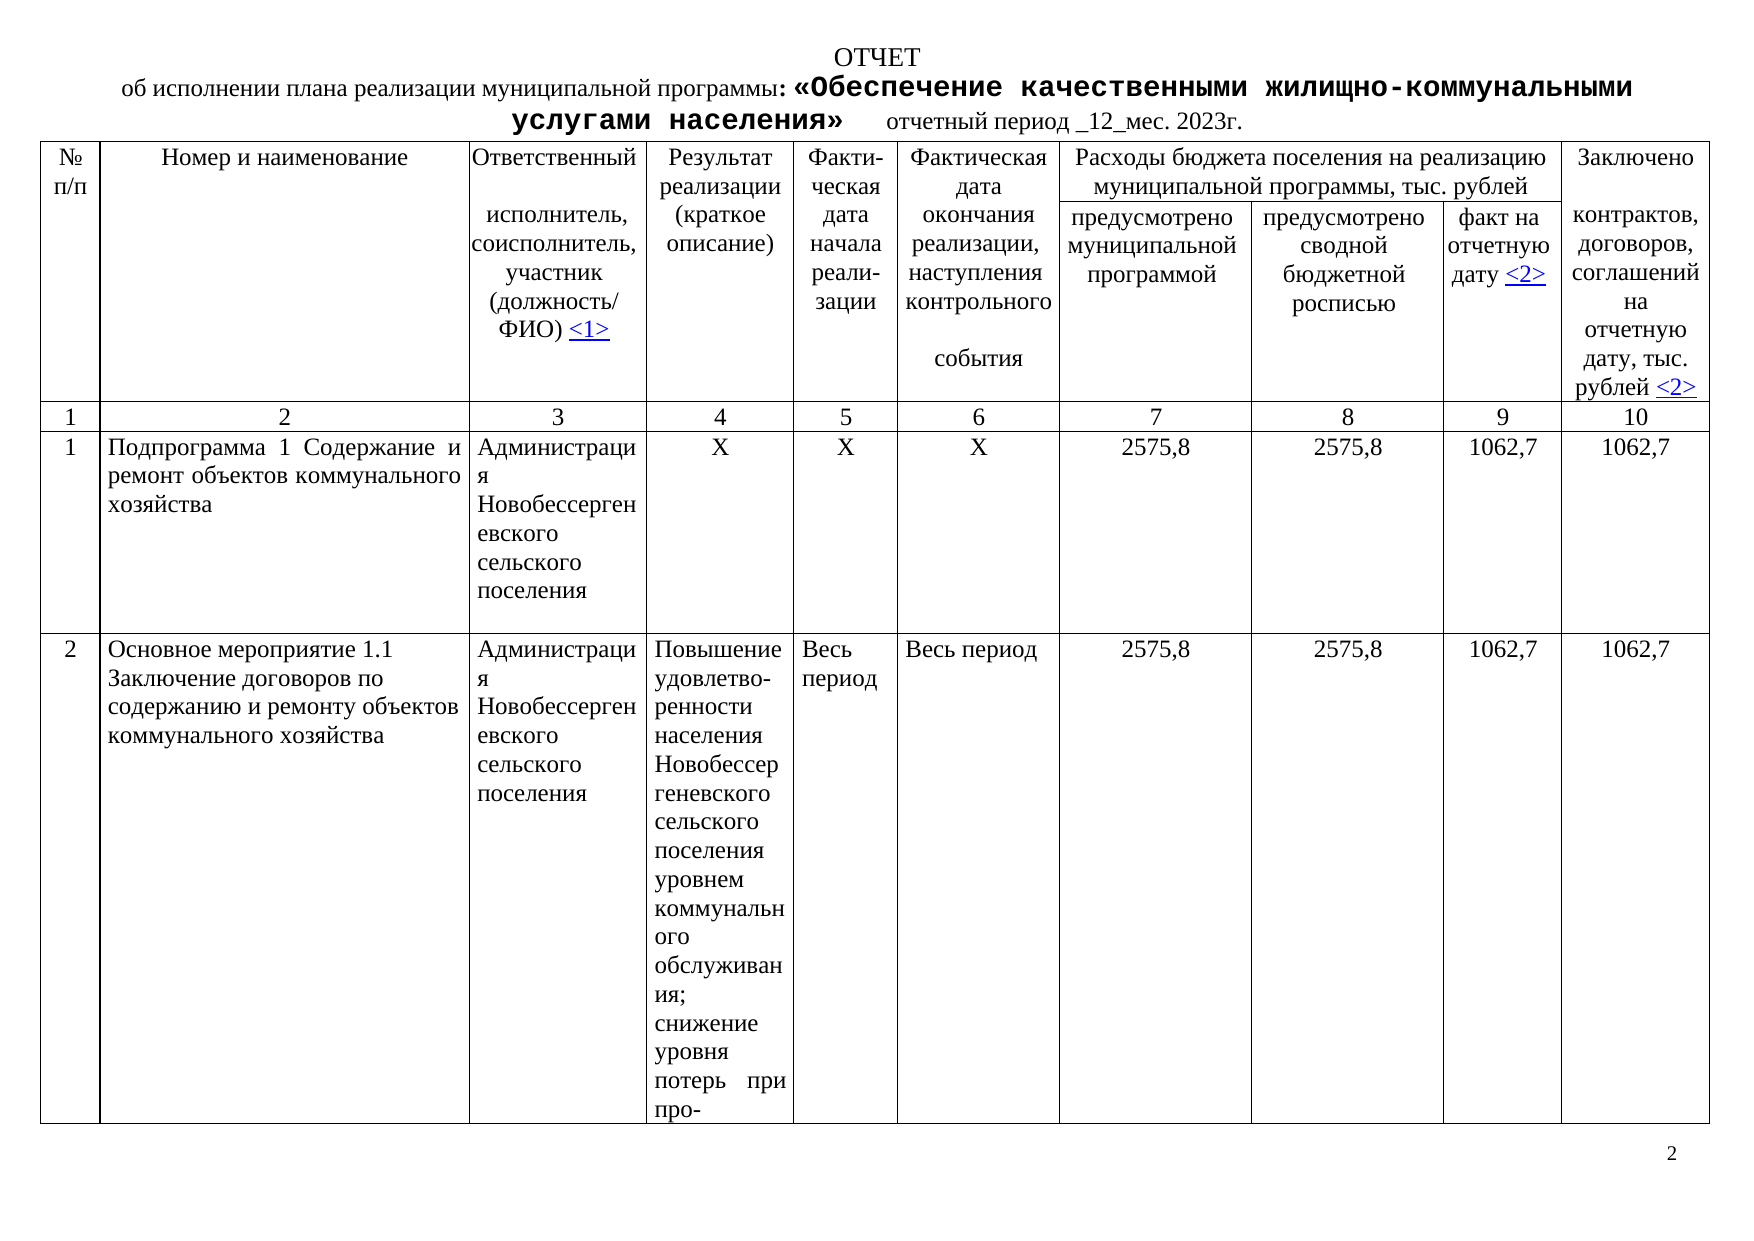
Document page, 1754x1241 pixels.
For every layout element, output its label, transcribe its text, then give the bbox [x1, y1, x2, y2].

table_header Номер и наименование [101, 142, 469, 401]
table_cell Весь период [794, 634, 897, 1123]
table_cell 2575,8 [1252, 634, 1443, 1123]
table_cell 1062,7 [1562, 634, 1709, 1123]
table_cell 10 [1562, 402, 1709, 431]
table_cell Администрация Новобессергеневского сельского поселения [470, 432, 646, 633]
table_cell 2575,8 [1060, 432, 1251, 633]
table_header Результат реализации (краткое описание) [647, 142, 793, 401]
table_cell Весь период [898, 634, 1059, 1123]
table_cell 9 [1444, 402, 1561, 431]
table_header № п/п [41, 142, 99, 401]
table_cell предусмотрено муниципальной программой [1060, 202, 1251, 401]
text ОТЧЕТ [77, 41, 1677, 72]
table_cell X [647, 432, 793, 633]
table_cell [647, 634, 793, 1123]
table_cell 2 [101, 402, 469, 431]
text об исполнении плана реализации муниципальной программы: «Обеспечение качественными жилищно-коммунальными услугами населения» отчетный период _12_мес. 2023г. [77, 72, 1677, 138]
table_cell факт на отчетную дату <2> [1444, 202, 1561, 401]
table_cell Подпрограмма 1 Содержание и ремонт объектов коммунального хозяйства [101, 432, 469, 633]
table_cell 4 [647, 402, 793, 431]
table_cell 1062,7 [1444, 634, 1561, 1123]
table_cell 1062,7 [1444, 432, 1561, 633]
table_header Заключено контрактов, договоров, соглашений на отчетную дату, тыс. рублей <2> [1562, 142, 1709, 401]
table_header Факти-ческая дата начала реали-зации [794, 142, 897, 401]
table_header Ответственный исполнитель, соисполнитель, участник (должность/ ФИО) <1> [470, 142, 646, 401]
table_cell X [898, 432, 1059, 633]
table_cell 1062,7 [1562, 432, 1709, 633]
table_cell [470, 634, 646, 1123]
table_cell X [794, 432, 897, 633]
table_header Расходы бюджета поселения на реализацию муниципальной программы, тыс. рублей [1060, 142, 1561, 201]
table_cell 2 [41, 634, 99, 1123]
table_cell 7 [1060, 402, 1251, 431]
table_cell 5 [794, 402, 897, 431]
table_header Фактическая дата окончания реализации, наступления контрольного события [898, 142, 1059, 401]
table_cell 3 [470, 402, 646, 431]
table_cell 2575,8 [1252, 432, 1443, 633]
table_cell предусмотрено сводной бюджетной росписью [1252, 202, 1443, 401]
table_cell 2575,8 [1060, 634, 1251, 1123]
table_cell 8 [1252, 402, 1443, 431]
table_cell 1 [41, 402, 99, 431]
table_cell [101, 634, 469, 1123]
table_cell 6 [898, 402, 1059, 431]
table_cell 1 [41, 432, 99, 633]
